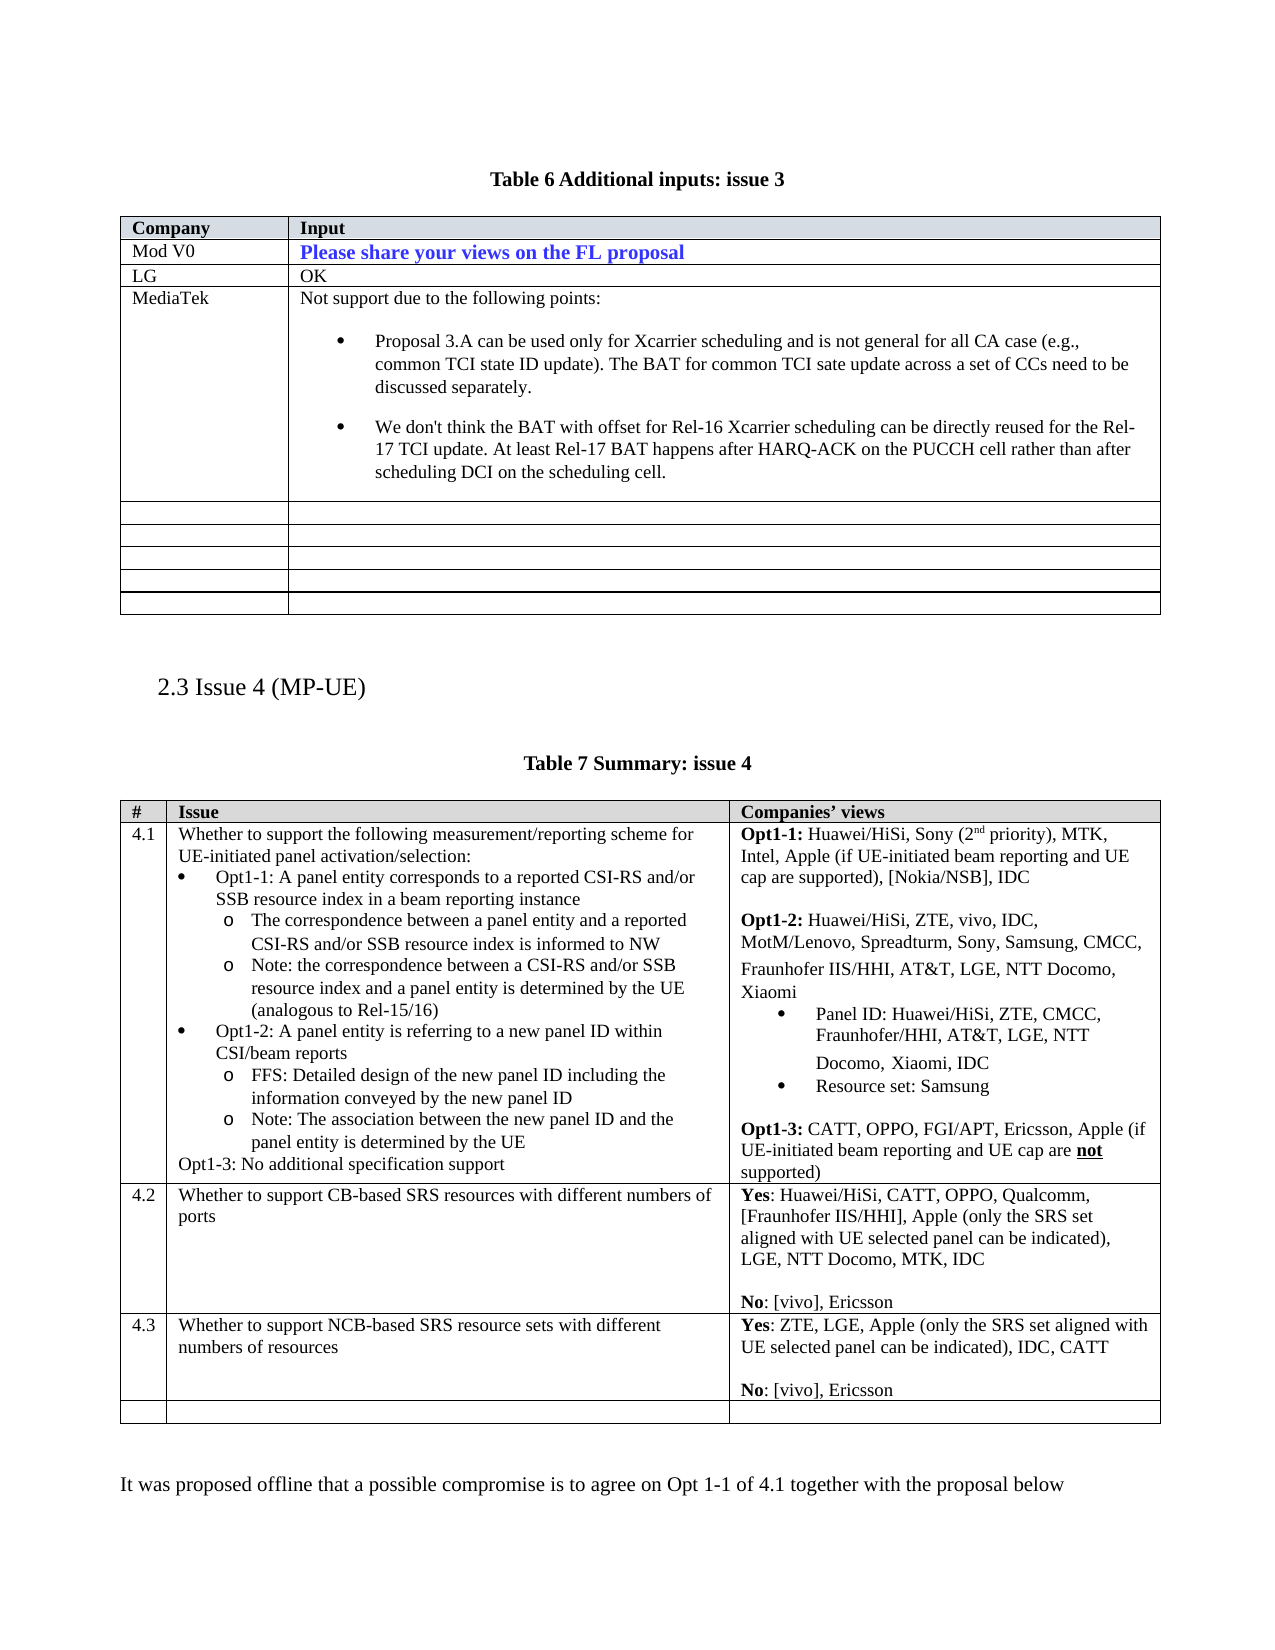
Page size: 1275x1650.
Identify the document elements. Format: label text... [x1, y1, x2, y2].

table_cell 4.3 [121, 1314, 166, 1400]
table_header Issue [167, 801, 729, 822]
table_cell Yes: Huawei/HiSi, CATT, OPPO, Qualcomm, [Fraunhofer IIS/HHI], Apple (only the SRS set aligned with UE selected panel can be indicated), LGE, NTT Docomo, MTK, IDC No: [vivo], Ericsson [730, 1184, 1160, 1313]
table_cell 4.1 [121, 823, 166, 1182]
table_cell [289, 502, 1160, 524]
table_cell MediaTek [121, 287, 288, 501]
table_cell [289, 570, 1160, 591]
table_header Companies’ views [730, 801, 1160, 822]
table_header # [121, 801, 166, 822]
table_cell [167, 1401, 729, 1423]
table_header Company [121, 217, 288, 238]
table_cell Not support due to the following points: Proposal 3.A can be used only for Xcarrier scheduling and is not general for all CA case (e.g., common TCI state ID update). The BAT for common TCI sate update across a set of CCs need to be discussed separately. We don't think the BAT with offset for Rel-16 Xcarrier scheduling can be directly reused for the Rel-17 TCI update. At least Rel-17 BAT happens after HARQ-ACK on the PUCCH cell rather than after scheduling DCI on the scheduling cell. [289, 287, 1160, 501]
table_cell [289, 593, 1160, 614]
table_cell [121, 547, 288, 569]
table_cell [121, 593, 288, 614]
table_cell Whether to support NCB-based SRS resource sets with different numbers of resources [167, 1314, 729, 1400]
table_cell [289, 525, 1160, 546]
table_cell Opt1-1: Huawei/HiSi, Sony (2nd priority), MTK, Intel, Apple (if UE-initiated beam reporting and UE cap are supported), [Nokia/NSB], IDC Opt1-2: Huawei/HiSi, ZTE, vivo, IDC, MotM/Lenovo, Spreadturm, Sony, Samsung, CMCC, Fraunhofer IIS/HHI, AT&T, LGE, NTT Docomo, Xiaomi Panel ID: Huawei/HiSi, ZTE, CMCC, Fraunhofer/HHI, AT&T, LGE, NTT Docomo, Xiaomi, IDC Resource set: Samsung Opt1-3: CATT, OPPO, FGI/APT, Ericsson, Apple (if UE-initiated beam reporting and UE cap are not supported) [730, 823, 1160, 1182]
table_cell Mod V0 [121, 240, 288, 264]
table_cell LG [121, 265, 288, 286]
table_cell [121, 525, 288, 546]
table_cell OK [289, 265, 1160, 286]
text Table 7 Summary: issue 4 [120, 743, 1155, 781]
table_cell Please share your views on the FL proposal [289, 240, 1160, 264]
table_cell [121, 570, 288, 591]
text It was proposed offline that a possible compromise is to agree on Opt 1-1 of 4.1 together with the proposal below [120, 1472, 1155, 1496]
table_header Input [289, 217, 1160, 238]
table_cell [121, 1401, 166, 1423]
table_cell Whether to support CB-based SRS resources with different numbers of ports [167, 1184, 729, 1313]
table_cell [121, 502, 288, 524]
table_cell [289, 547, 1160, 569]
table_cell 4.2 [121, 1184, 166, 1313]
table_cell [730, 1401, 1160, 1423]
table_cell Whether to support the following measurement/reporting scheme for UE-initiated panel activation/selection: Opt1-1: A panel entity corresponds to a reported CSI-RS and/or SSB resource index in a beam reporting instance The correspondence between a panel entity and a reported CSI-RS and/or SSB resource index is informed to NW Note: the correspondence between a CSI-RS and/or SSB resource index and a panel entity is determined by the UE (analogous to Rel-15/16) Opt1-2: A panel entity is referring to a new panel ID within CSI/beam reports FFS: Detailed design of the new panel ID including the information conveyed by the new panel ID Note: The association between the new panel ID and the panel entity is determined by the UE Opt1-3: No additional specification support [167, 823, 729, 1182]
subtitle Issue 4 (MP-UE) [157, 667, 1155, 705]
text Table 6 Additional inputs: issue 3 [120, 160, 1155, 198]
table_cell Yes: ZTE, LGE, Apple (only the SRS set aligned with UE selected panel can be indicated), IDC, CATT No: [vivo], Ericsson [730, 1314, 1160, 1400]
